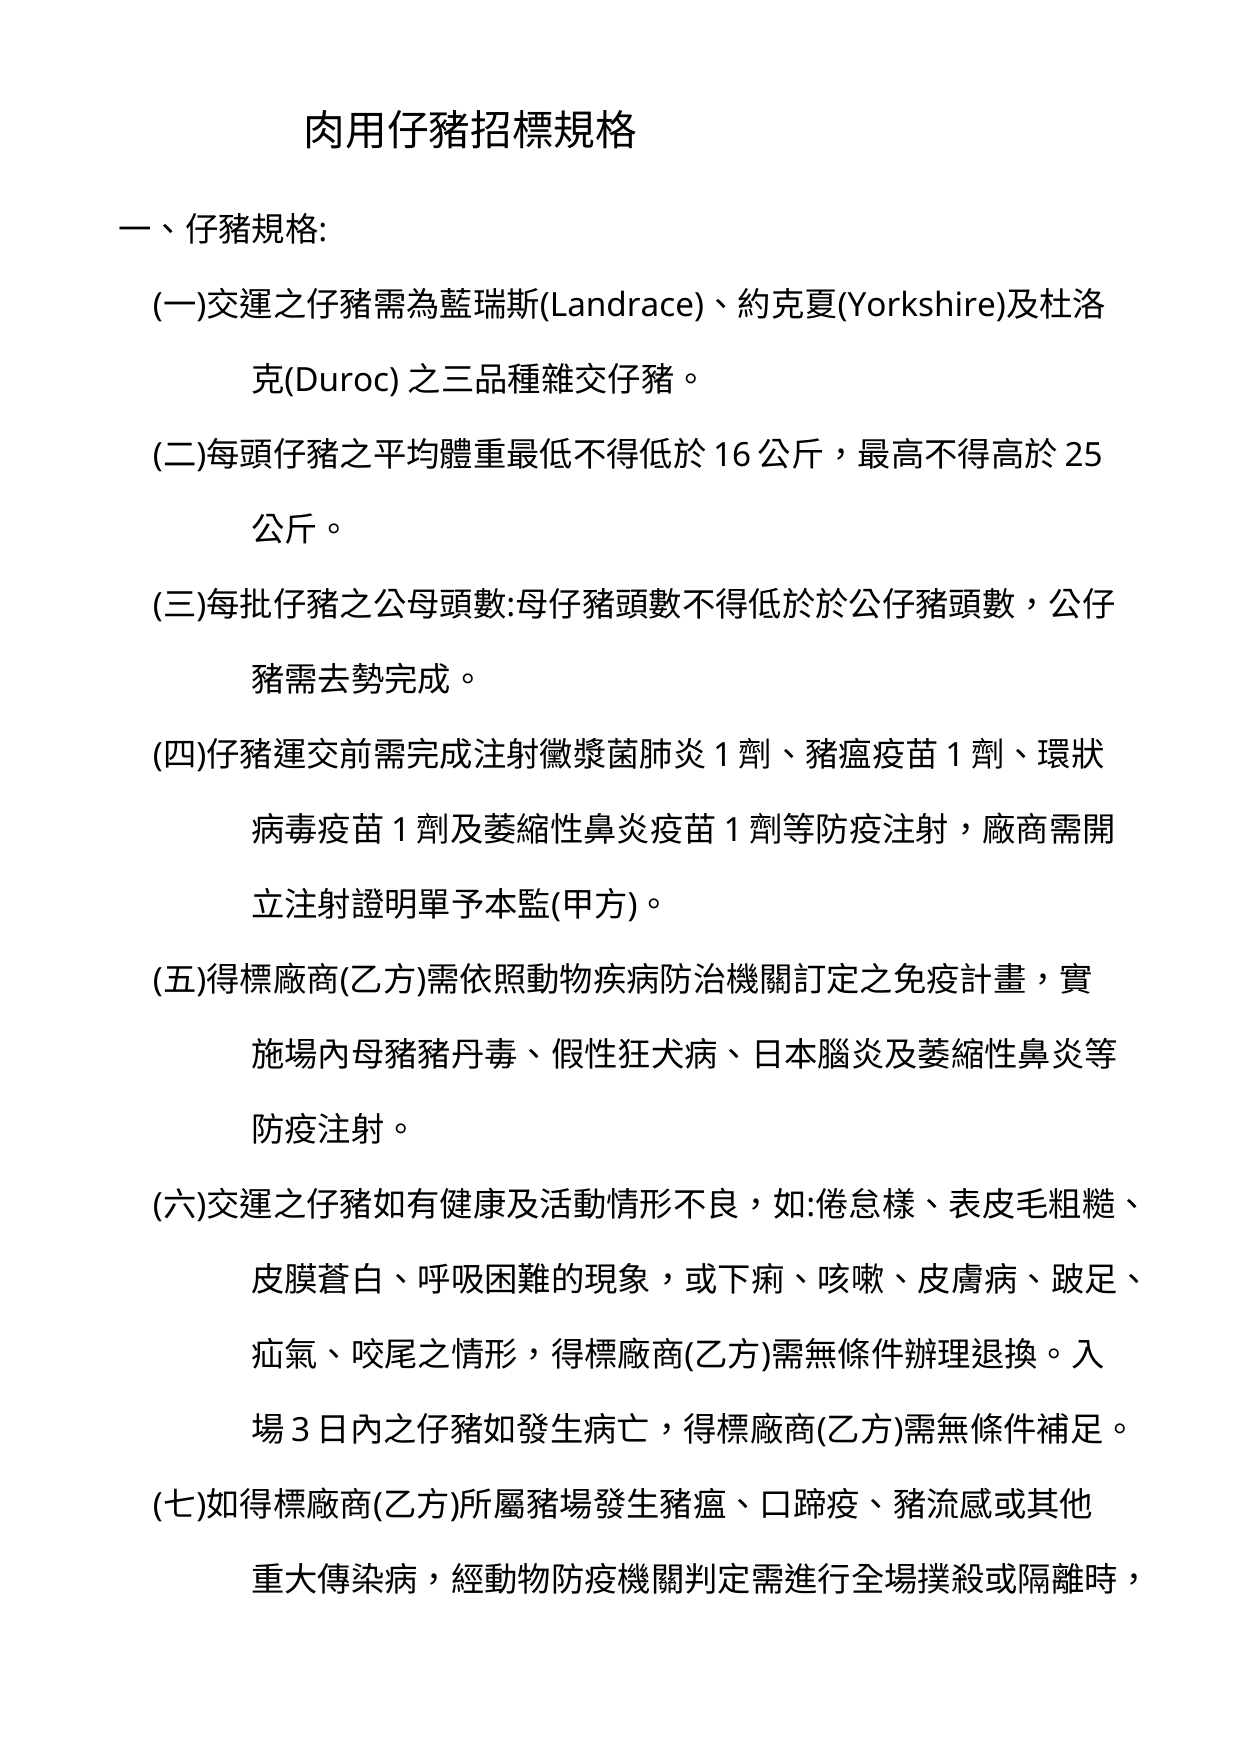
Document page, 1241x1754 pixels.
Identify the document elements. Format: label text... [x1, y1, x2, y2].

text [118, 1464, 1122, 1614]
text (二)每頭仔豬之平均體重最低不得低於16公斤，最高不得高於25公斤。 [118, 414, 1122, 564]
text (三)每批仔豬之公母頭數:母仔豬頭數不得低於於公仔豬頭數，公仔豬需去勢完成。 [118, 564, 1122, 714]
text (一)交運之仔豬需為藍瑞斯(Landrace)、約克夏(Yorkshire)及杜洛克(Duroc) 之三品種雜交仔豬。 [118, 264, 1122, 414]
text (四)仔豬運交前需完成注射黴漿菌肺炎1劑、豬瘟疫苗1劑、環狀病毒疫苗1劑及萎縮性鼻炎疫苗1劑等防疫注射，廠商需開立注射證明單予本監(甲方)。 [118, 714, 1122, 939]
text 肉用仔豬招標規格 [118, 89, 1122, 164]
text 一、仔豬規格: [118, 189, 1122, 264]
text (五)得標廠商(乙方)需依照動物疾病防治機關訂定之免疫計畫，實施場內母豬豬丹毒、假性狂犬病、日本腦炎及萎縮性鼻炎等防疫注射。 [118, 939, 1122, 1164]
text (六)交運之仔豬如有健康及活動情形不良，如:倦怠樣、表皮毛粗糙、皮膜蒼白、呼吸困難的現象，或下痢、咳嗽、皮膚病、跛足、疝氣、咬尾之情形，得標廠商(乙方)需無條件辦理退換。入場3日內之仔豬如發生病亡，得標廠商(乙方)需無條件補足。 [118, 1164, 1122, 1464]
